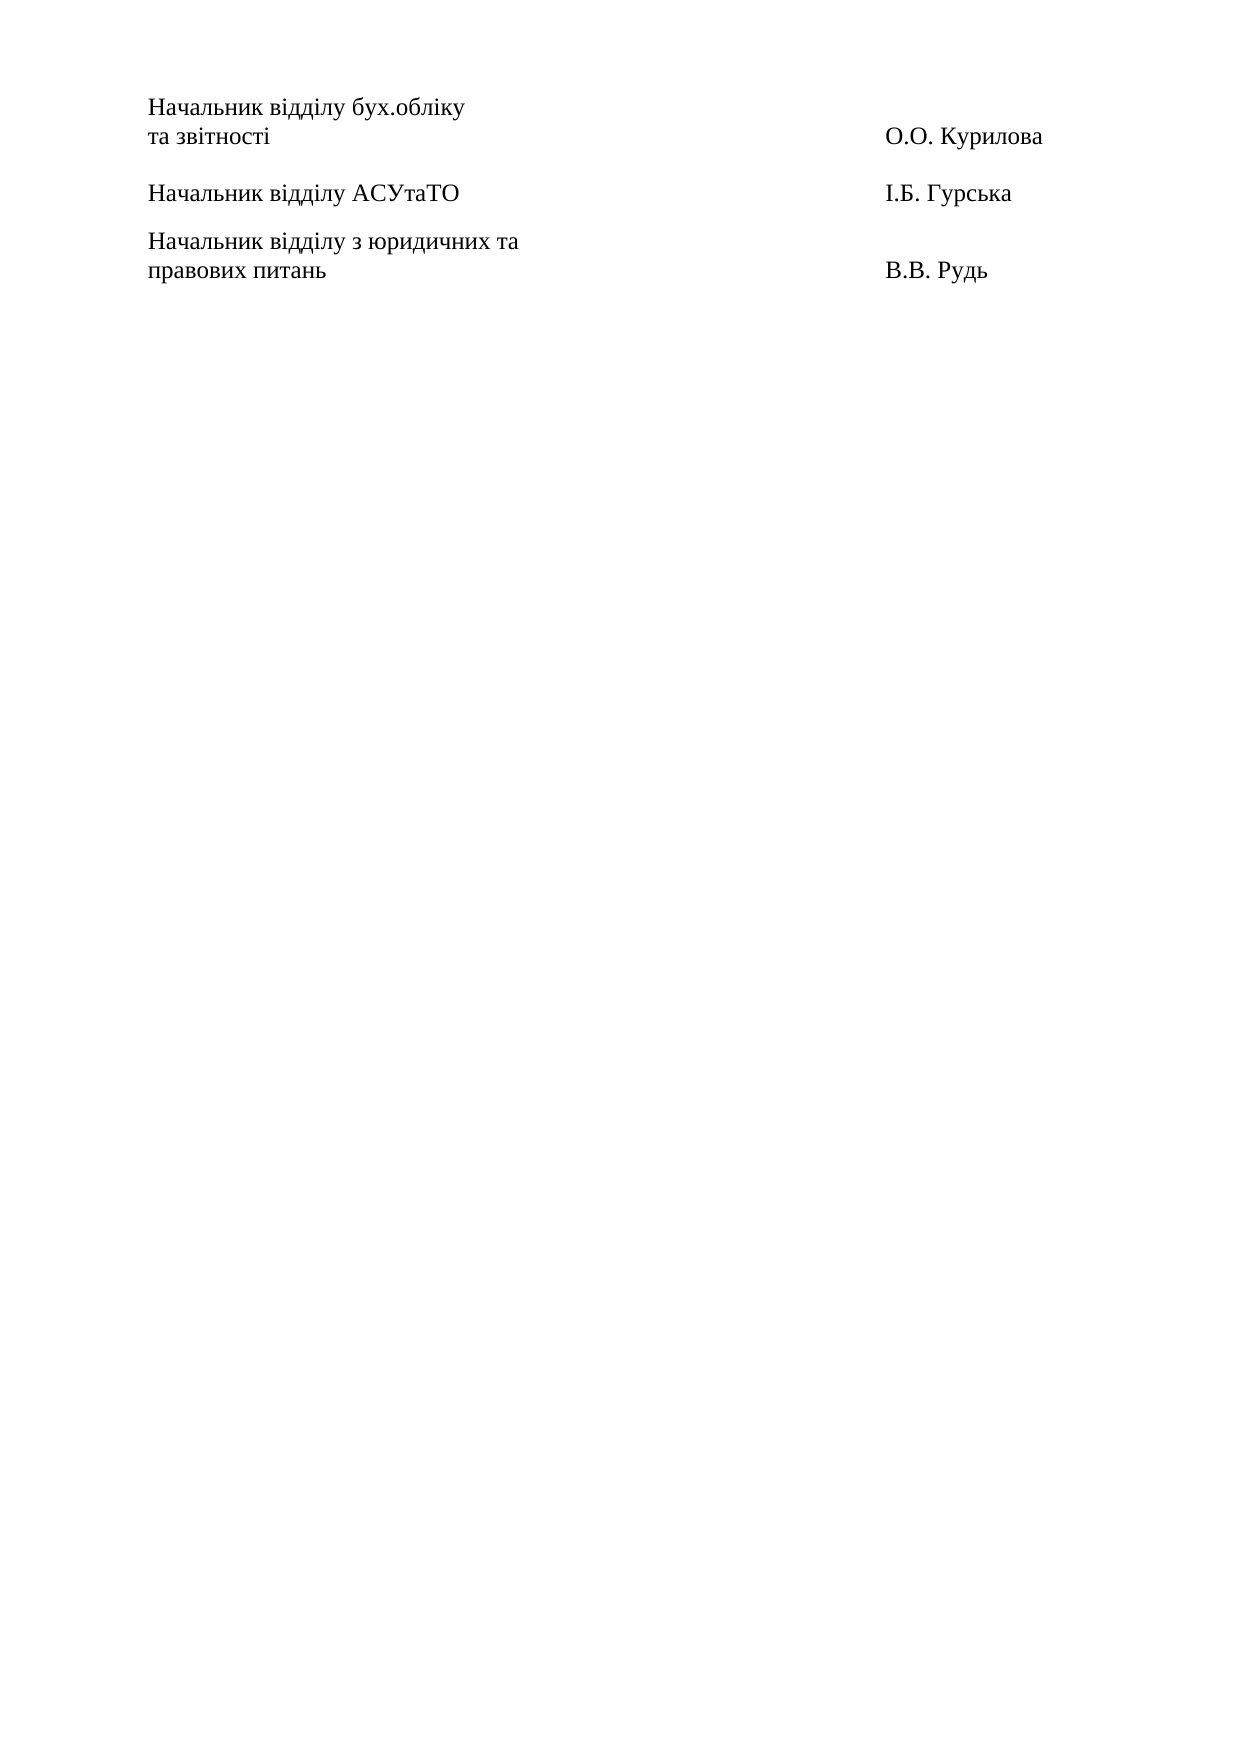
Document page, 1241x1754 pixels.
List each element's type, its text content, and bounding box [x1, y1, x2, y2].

text та звітності О.О. Курилова [148, 121, 1137, 150]
text Начальник відділу бух.обліку [148, 92, 1137, 121]
text правових питань В.В. Рудь [148, 255, 1137, 284]
text Начальник відділу АСУтаТО І.Б. Гурська [148, 178, 1137, 207]
text Начальник відділу з юридичних та [148, 226, 1137, 255]
